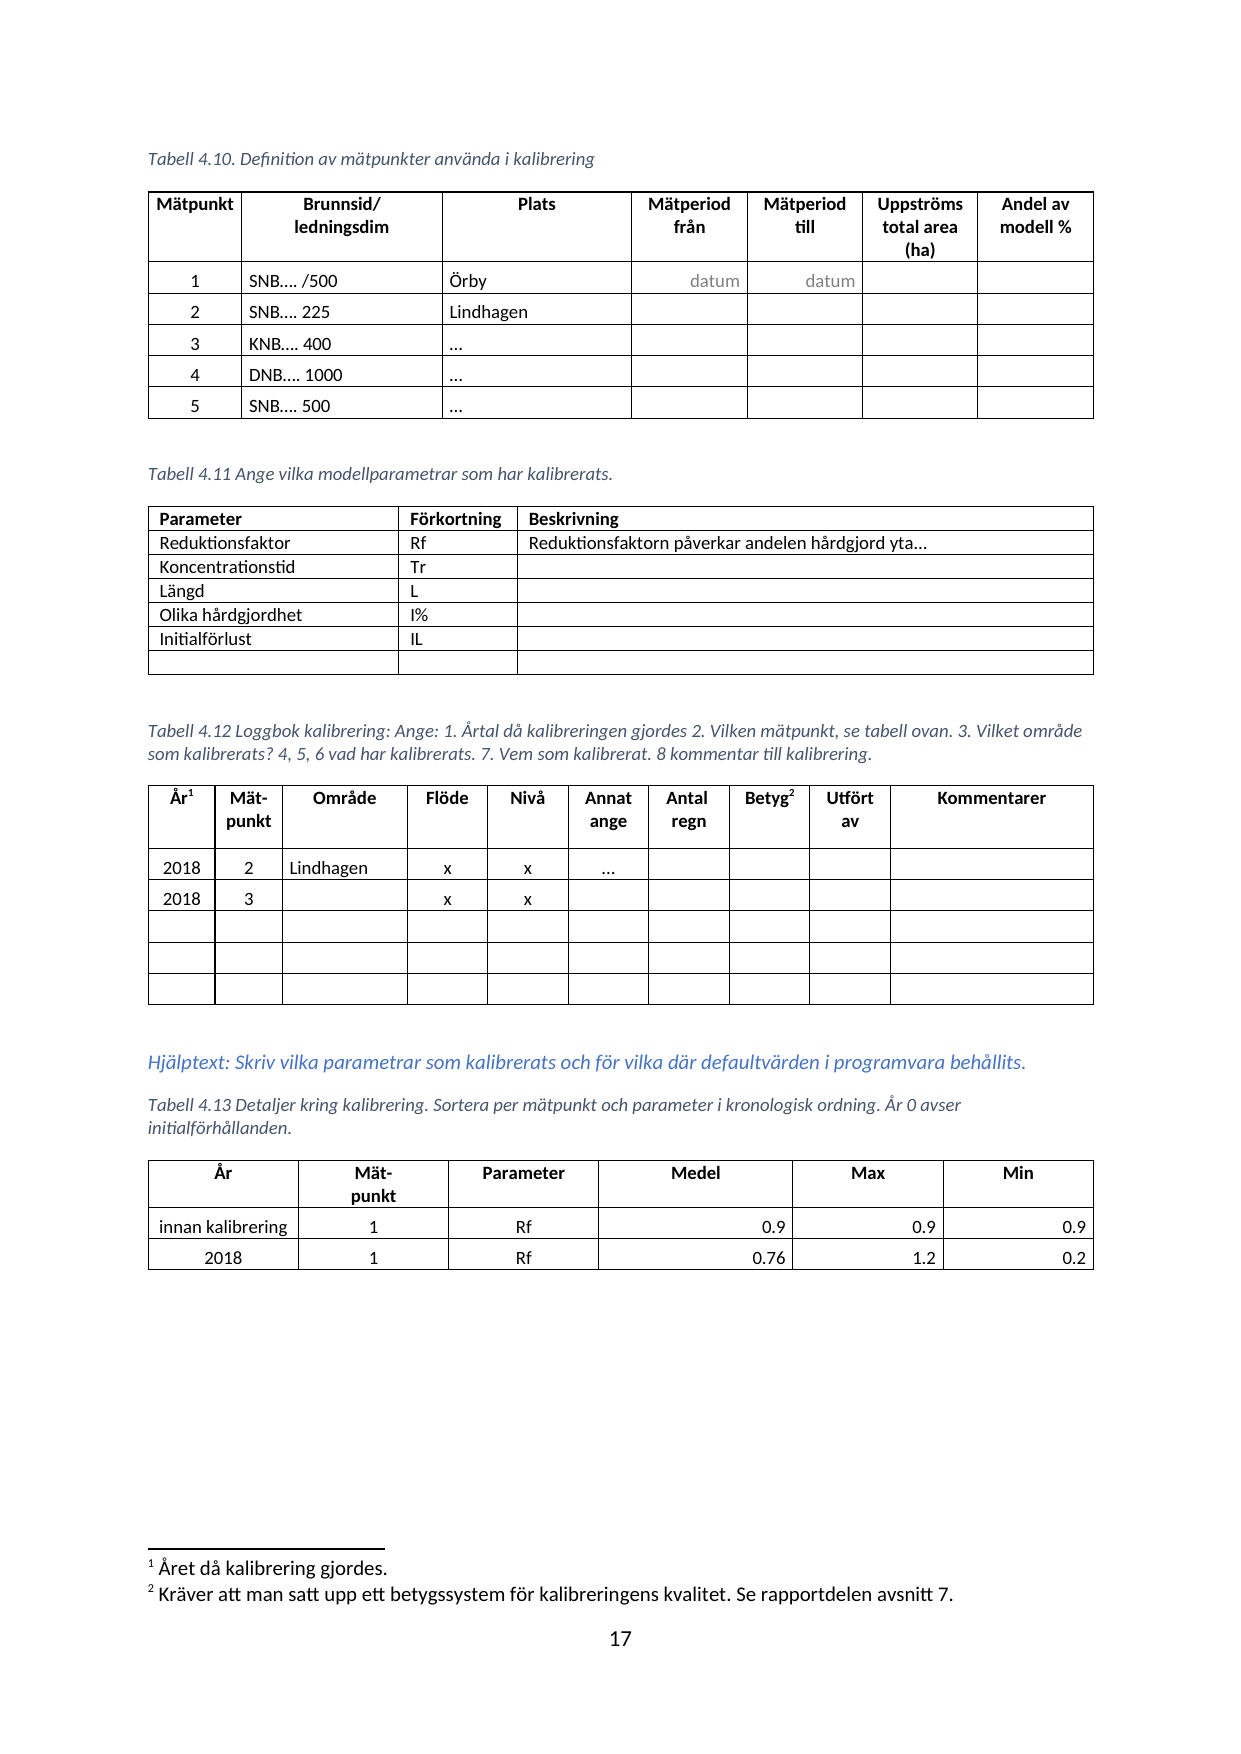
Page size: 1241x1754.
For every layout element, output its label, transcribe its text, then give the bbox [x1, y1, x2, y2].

table_header Parameter [449, 1161, 598, 1207]
table_cell Rf [449, 1239, 598, 1269]
table_cell 1 [299, 1239, 448, 1269]
table_header Betyg [730, 786, 809, 848]
table_cell [978, 387, 1093, 417]
table_cell [149, 974, 214, 1004]
table_cell 2018 [149, 1239, 298, 1269]
table_cell [649, 943, 729, 973]
table_cell 0.9 [944, 1208, 1093, 1238]
table_cell 2018 [149, 849, 214, 879]
table_header Annat ange [569, 786, 648, 848]
table_cell [649, 911, 729, 942]
table_cell [569, 943, 648, 973]
table_cell [730, 880, 809, 910]
table_cell [891, 880, 1093, 910]
table_cell [891, 974, 1093, 1004]
table_cell 0.9 [599, 1208, 792, 1238]
table_cell 2018 [149, 880, 214, 910]
table_cell [518, 555, 1093, 578]
table_cell … [443, 325, 631, 355]
table_cell 4 [149, 356, 241, 386]
table_header År [149, 786, 214, 848]
table_header Kommentarer [891, 786, 1093, 848]
table_cell Rf [399, 531, 517, 554]
table_cell Längd [149, 579, 398, 602]
table_cell [488, 974, 568, 1004]
table_cell x [408, 849, 487, 879]
table_cell SNB…. /500 [242, 262, 442, 292]
table_cell [569, 880, 648, 910]
table_cell Reduktionsfaktorn påverkar andelen hårdgjord yta... [518, 531, 1093, 554]
table_header Brunnsid/ ledningsdim [242, 193, 442, 261]
table_cell SNB…. 225 [242, 294, 442, 324]
table_header Mätperiod från [632, 193, 747, 261]
table_cell [891, 911, 1093, 942]
table_cell x [488, 849, 568, 879]
table_cell I% [399, 603, 517, 626]
table_cell 1 [149, 262, 241, 292]
table_cell x [408, 880, 487, 910]
table_cell x [488, 880, 568, 910]
table_header Utfört av [810, 786, 890, 848]
table_cell [149, 651, 398, 674]
table_cell [863, 262, 977, 292]
table_cell 5 [149, 387, 241, 417]
table_cell [632, 356, 747, 386]
table_header Mät- punkt [216, 786, 282, 848]
table_cell Olika hårdgjordhet [149, 603, 398, 626]
table_cell [488, 943, 568, 973]
table_cell [863, 294, 977, 324]
table_cell [730, 974, 809, 1004]
table_cell [810, 911, 890, 942]
table_cell [488, 911, 568, 942]
table_header Min [944, 1161, 1093, 1207]
table_cell Lindhagen [443, 294, 631, 324]
table_cell [810, 880, 890, 910]
table_cell Lindhagen [283, 849, 407, 879]
table_cell [518, 651, 1093, 674]
table_cell [408, 974, 487, 1004]
table_cell [978, 356, 1093, 386]
table_header Mät- punkt [299, 1161, 448, 1207]
table_cell [149, 943, 214, 973]
table_cell Initialförlust [149, 627, 398, 650]
table_cell 3 [216, 880, 282, 910]
table_cell [283, 911, 407, 942]
table_cell [399, 651, 517, 674]
table_cell L [399, 579, 517, 602]
table_cell Koncentrationstid [149, 555, 398, 578]
table_cell IL [399, 627, 517, 650]
table_cell [408, 911, 487, 942]
table_header Antal regn [649, 786, 729, 848]
table_cell [810, 974, 890, 1004]
table_cell Rf [449, 1208, 598, 1238]
table_cell Tr [399, 555, 517, 578]
table_cell [518, 603, 1093, 626]
table_cell [649, 880, 729, 910]
table_cell [216, 943, 282, 973]
table_cell [283, 974, 407, 1004]
table_cell [748, 387, 862, 417]
table_cell [863, 387, 977, 417]
table_cell [863, 325, 977, 355]
table_cell [283, 943, 407, 973]
table_cell [649, 849, 729, 879]
table_header Mätperiod till [748, 193, 862, 261]
table_cell [408, 943, 487, 973]
table_cell … [443, 356, 631, 386]
table_cell [748, 356, 862, 386]
table_cell 2 [216, 849, 282, 879]
table_header Uppströms total area (ha) [863, 193, 977, 261]
table_header Parameter [149, 507, 398, 530]
table_cell [978, 262, 1093, 292]
table_header Förkortning [399, 507, 517, 530]
table_cell [632, 294, 747, 324]
table_cell 0.9 [793, 1208, 943, 1238]
table_header Flöde [408, 786, 487, 848]
table_header År [149, 1161, 298, 1207]
table_cell [730, 911, 809, 942]
table_cell [569, 974, 648, 1004]
table_cell [283, 880, 407, 910]
table_cell [149, 911, 214, 942]
table_cell 3 [149, 325, 241, 355]
table_cell [632, 325, 747, 355]
table_cell [569, 911, 648, 942]
table_cell [216, 974, 282, 1004]
table_cell 0.2 [944, 1239, 1093, 1269]
table_header Medel [599, 1161, 792, 1207]
table_cell [891, 943, 1093, 973]
table_cell [748, 294, 862, 324]
table_header Beskrivning [518, 507, 1093, 530]
table_cell [518, 579, 1093, 602]
table_header Mätpunkt [149, 193, 241, 261]
table_cell [891, 849, 1093, 879]
table_cell [649, 974, 729, 1004]
table_cell [748, 325, 862, 355]
table_header Plats [443, 193, 631, 261]
table_header Område [283, 786, 407, 848]
table_cell [810, 943, 890, 973]
table_cell 0.76 [599, 1239, 792, 1269]
table_cell [632, 262, 747, 292]
table_cell [216, 911, 282, 942]
table_header Andel av modell % [978, 193, 1093, 261]
table_header Nivå [488, 786, 568, 848]
table_cell 1.2 [793, 1239, 943, 1269]
table_cell [748, 262, 862, 292]
table_cell [632, 387, 747, 417]
table_cell [730, 849, 809, 879]
table_cell [730, 943, 809, 973]
table_cell [863, 356, 977, 386]
text Hjälptext: Skriv vilka parametrar som kalibrerats och för vilka där defaultvärden i programvara behållits. [148, 1049, 1093, 1075]
table_cell Reduktionsfaktor [149, 531, 398, 554]
table_cell KNB…. 400 [242, 325, 442, 355]
table_cell 1 [299, 1208, 448, 1238]
table_cell innan kalibrering [149, 1208, 298, 1238]
table_cell SNB…. 500 [242, 387, 442, 417]
table_header Max [793, 1161, 943, 1207]
table_cell [978, 325, 1093, 355]
table_cell [810, 849, 890, 879]
table_cell [978, 294, 1093, 324]
table_cell [518, 627, 1093, 650]
table_cell 2 [149, 294, 241, 324]
table_cell ... [569, 849, 648, 879]
table_cell DNB…. 1000 [242, 356, 442, 386]
table_cell … [443, 387, 631, 417]
table_cell Örby [443, 262, 631, 292]
